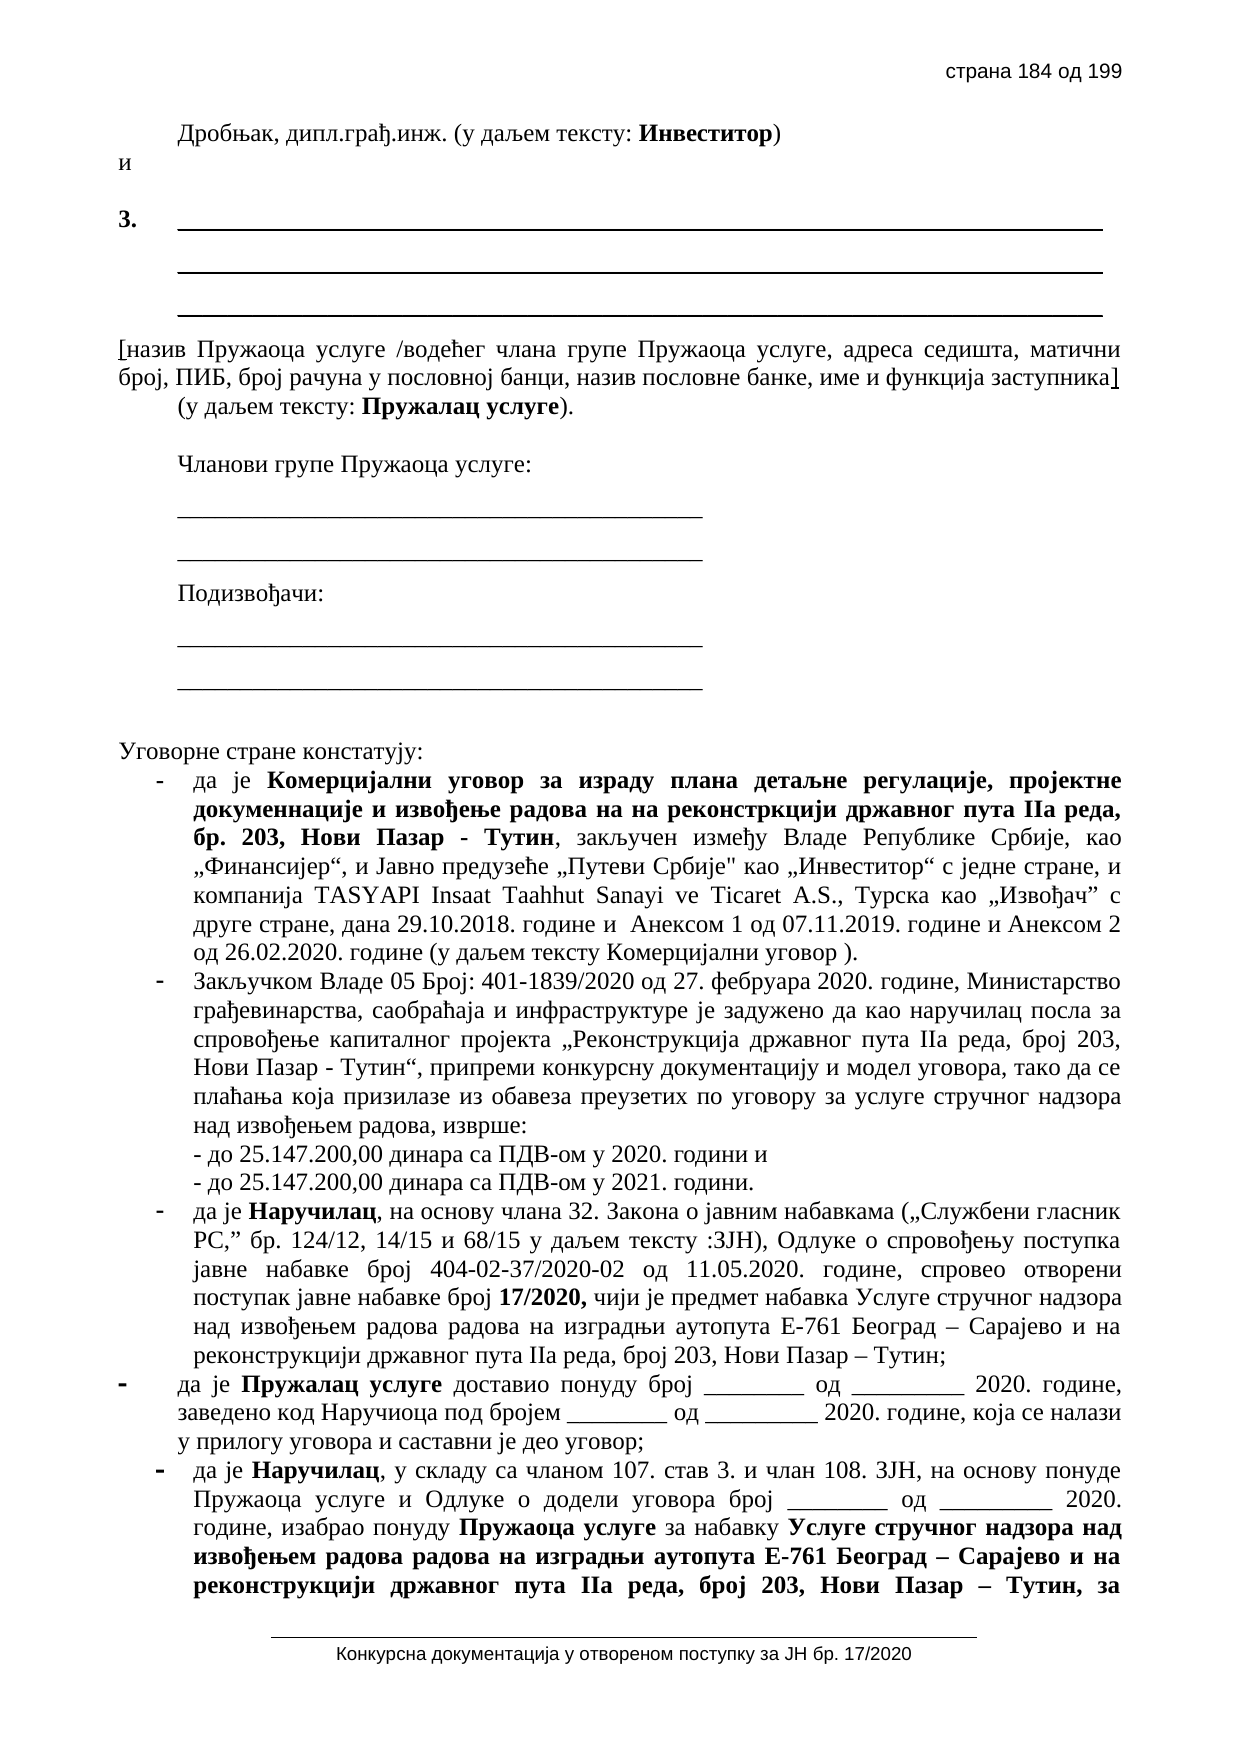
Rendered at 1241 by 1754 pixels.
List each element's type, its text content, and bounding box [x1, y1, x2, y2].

text __________________________________________________________________________ [177, 247, 1122, 276]
text (у даљем тексту: Пружалац услуге). [177, 391, 1122, 420]
text __________________________________________ [177, 535, 1122, 564]
text Уговорне стране констатују: [118, 736, 1122, 765]
list Закључком Владе 05 Број: 401-1839/2020 од 27. фебруара 2020. године, Министарство грађевинарства, саобраћаја и инфраструктуре је задужено да као наручилац посла за спровођење капиталног пројекта „Реконструкција државног пута IIа реда, број 203, Нови Пазар - Тутин“, припреми конкурсну документацију и модел уговора, тако да се плаћања која призилазе из обавеза преузетих по уговору за услуге стручног надзора над извођењем радова, изврше: [156, 966, 1122, 1139]
text Чланови групе Пружаоца услуге: [177, 449, 1122, 477]
text [назив Пружаоца услуге /водећег члана групе Пружаоца услуге, адреса седишта, матични број, ПИБ, број рачуна у пословној банци, назив пословне банке, име и функција заступника] [118, 334, 1122, 391]
text и [118, 147, 1122, 176]
text __________________________________________ [177, 492, 1122, 521]
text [118, 118, 1122, 147]
text 3. __________________________________________________________________________ [118, 204, 1122, 233]
list - до 25.147.200,00 динара са ПДВ-ом у 2020. години и [193, 1139, 1122, 1167]
list - до 25.147.200,00 динара са ПДВ-ом у 2021. години. [193, 1167, 1122, 1196]
text Подизвођачи: [177, 578, 1122, 607]
list да је Пружалац услуге доставио понуду број ________ од _________ 2020. године, заведено код Наручиоца под бројем ________ од _________ 2020. године, која се налази у прилогу уговора и саставни је део уговор; [118, 1369, 1122, 1455]
text __________________________________________ [177, 664, 1122, 693]
text __________________________________________________________________________ [177, 291, 1122, 319]
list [156, 1455, 1122, 1599]
list да је Наручилац, на основу члана 32. Закона о јавним набавкама („Службени гласник РС,” бр. 124/12, 14/15 и 68/15 у даљем тексту :ЗЈН), Одлуке о спровођењу поступка јавне набавке број 404-02-37/2020-02 од 11.05.2020. године, спровео отворени поступак јавне набавке број 17/2020, чији је предмет набавка Услуге стручног надзора над извођењем радова радова на изградњи аутопута Е-761 Београд – Сарајево и на реконструкцији државног пута IIа реда, број 203, Нови Пазар – Тутин; [156, 1196, 1122, 1369]
list да је Комерцијални уговор за израду плана детаљне регулације, пројектне докуменнације и извођење радова на на реконстркцији државног пута IIa реда, бр. 203, Нови Пазар - Тутин, закључен између Владе Републике Србије, као „Финансијер“, и Јавно предузеће „Путеви Србије" као „Инвеститор“ с једне стране, и компанија TASYAPI Insaat Taahhut Sanayi ve Ticaret A.S., Турска као „Извођач” с друге стране, дана 29.10.2018. године и Анексом 1 од 07.11.2019. године и Анексом 2 од 26.02.2020. године (у даљем тексту Комерцијални уговор ). [156, 765, 1122, 966]
text __________________________________________ [177, 621, 1122, 650]
